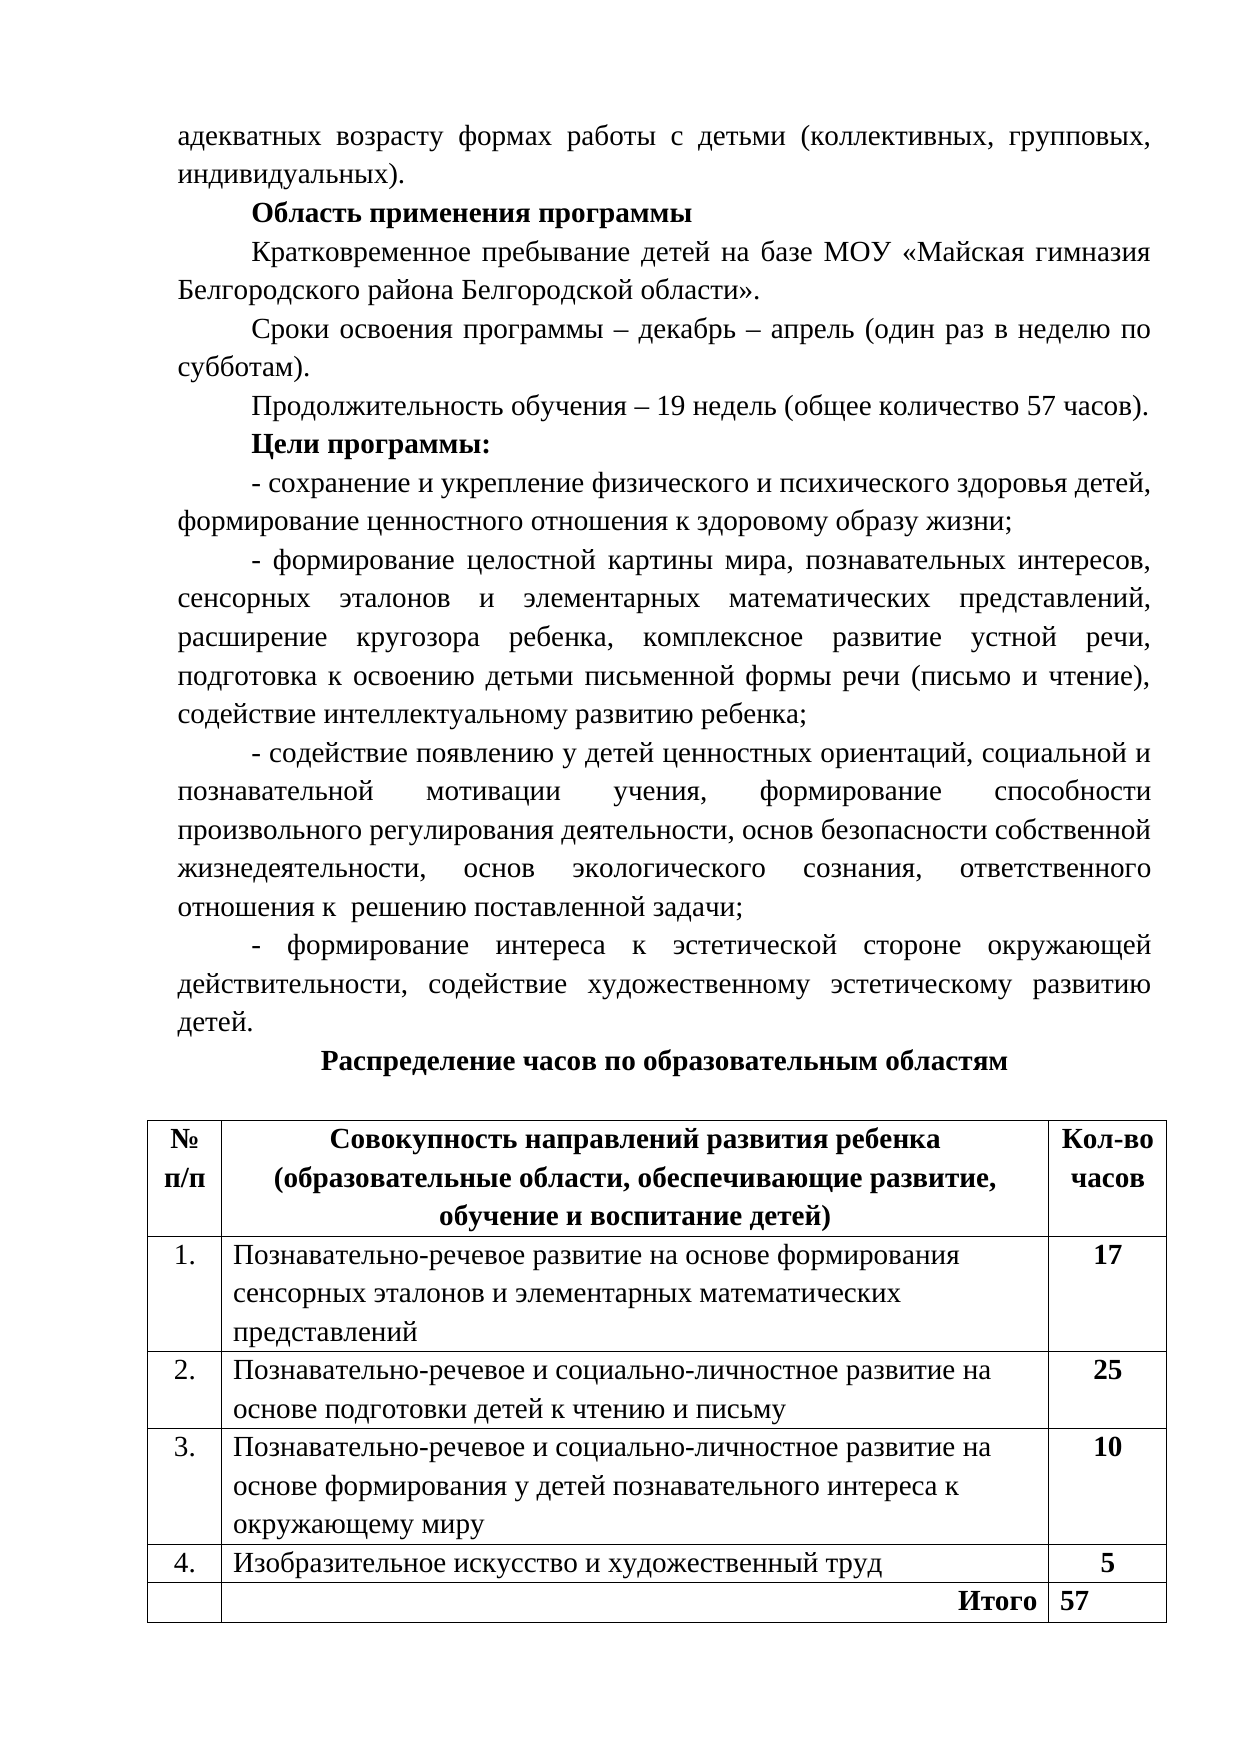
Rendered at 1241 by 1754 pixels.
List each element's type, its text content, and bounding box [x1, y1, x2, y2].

text Цели программы: [177, 426, 1152, 460]
text Продолжительность обучения – 19 недель (общее количество 57 часов). [177, 388, 1152, 421]
text Сроки освоения программы – декабрь – апрель (один раз в неделю по субботам). [177, 311, 1152, 383]
table_header Совокупность направлений развития ребенка (образовательные области, обеспечивающие развитие, обучение и воспитание детей) [222, 1121, 1048, 1236]
table_cell Познавательно-речевое развитие на основе формирования сенсорных эталонов и элементарных математических представлений [222, 1237, 1048, 1351]
table_header Кол-во часов [1049, 1121, 1166, 1236]
table_cell 2. [148, 1352, 221, 1428]
table_cell 1. [148, 1237, 221, 1351]
text - сохранение и укрепление физического и психического здоровья детей, формирование ценностного отношения к здоровому образу жизни; [177, 465, 1152, 537]
text - содействие появлению у детей ценностных ориентаций, социальной и познавательной мотивации учения, формирование способности произвольного регулирования деятельности, основ безопасности собственной жизнедеятельности, основ экологического сознания, ответственного отношения к решению поставленной задачи; [177, 735, 1152, 922]
table_header № п/п [148, 1121, 221, 1236]
text Распределение часов по образовательным областям [177, 1043, 1152, 1077]
table_cell Итого [222, 1583, 1048, 1622]
table_cell Познавательно-речевое и социально-личностное развитие на основе подготовки детей к чтению и письму [222, 1352, 1048, 1428]
table_cell 4. [148, 1545, 221, 1582]
table_cell 3. [148, 1429, 221, 1544]
text Область применения программы [177, 195, 1152, 229]
table_cell Изобразительное искусство и художественный труд [222, 1545, 1048, 1582]
text - формирование интереса к эстетической стороне окружающей действительности, содействие художественному эстетическому развитию детей. [177, 927, 1152, 1038]
text Кратковременное пребывание детей на базе МОУ «Майская гимназия Белгородского района Белгородской области». [177, 234, 1152, 306]
table_cell 57 [1049, 1583, 1166, 1622]
table_cell [148, 1583, 221, 1622]
table_cell 10 [1049, 1429, 1166, 1544]
table_cell Познавательно-речевое и социально-личностное развитие на основе формирования у детей познавательного интереса к окружающему миру [222, 1429, 1048, 1544]
text - формирование целостной картины мира, познавательных интересов, сенсорных эталонов и элементарных математических представлений, расширение кругозора ребенка, комплексное развитие устной речи, подготовка к освоению детьми письменной формы речи (письмо и чтение), содействие интеллектуальному развитию ребенка; [177, 542, 1152, 730]
table_cell 5 [1049, 1545, 1166, 1582]
table_cell 17 [1049, 1237, 1166, 1351]
table_cell 25 [1049, 1352, 1166, 1428]
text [177, 118, 1152, 190]
